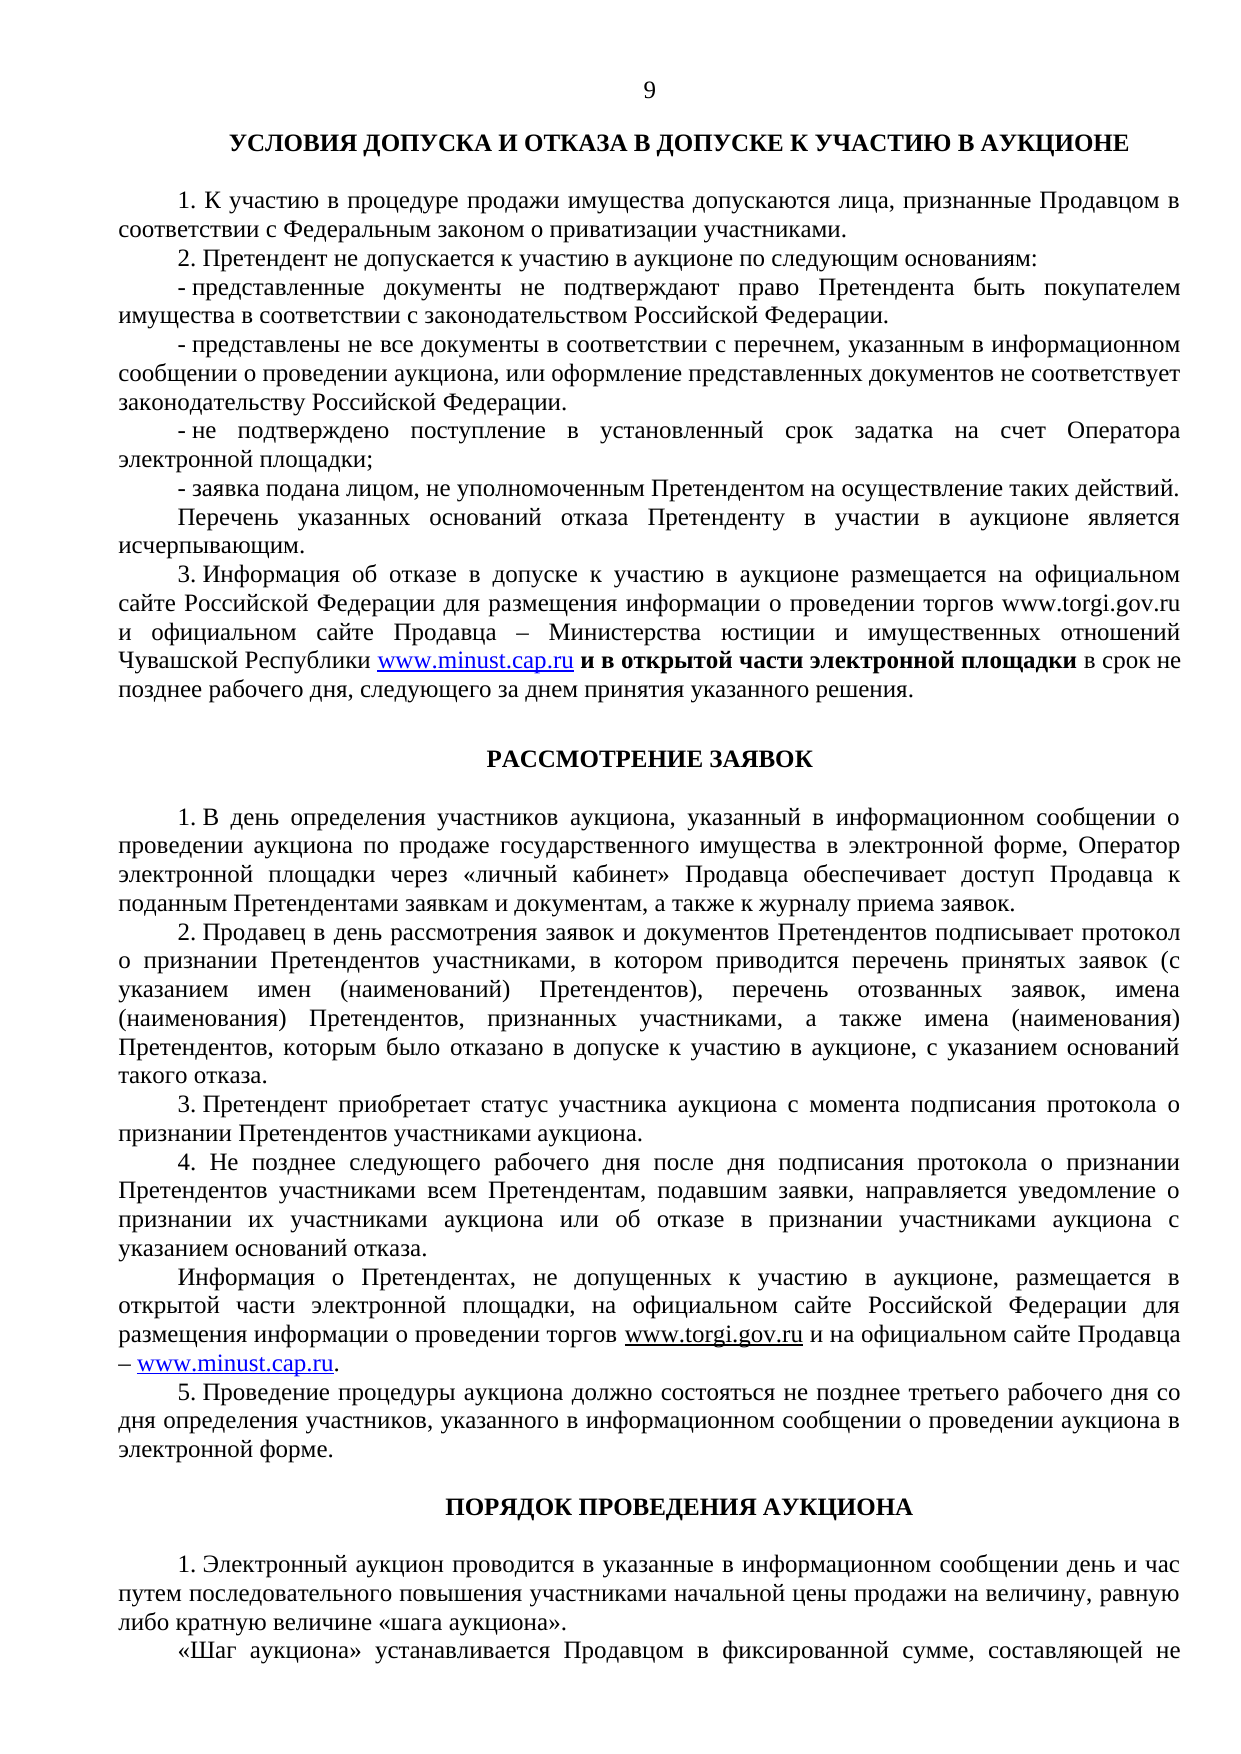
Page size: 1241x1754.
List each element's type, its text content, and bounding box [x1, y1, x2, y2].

text Перечень указанных оснований отказа Претенденту в участии в аукционе является исчерпывающим. [118, 502, 1181, 559]
text - представленные документы не подтверждают право Претендента быть покупателем имущества в соответствии с законодательством Российской Федерации. [118, 272, 1181, 329]
text 2. Претендент не допускается к участию в аукционе по следующим основаниям: [118, 243, 1181, 272]
text 3. Информация об отказе в допуске к участию в аукционе размещается на официальном сайте Российской Федерации для размещения информации о проведении торгов www.torgi.gov.ru и официальном сайте Продавца – Министерства юстиции и имущественных отношений Чувашской Республики www.minust.cap.ru и в открытой части электронной площадки в срок не позднее рабочего дня, следующего за днем принятия указанного решения. [118, 559, 1181, 703]
text Условия допуска и отказа в допуске к участию в аукционе [118, 128, 1181, 157]
text Рассмотрение заявок [118, 744, 1181, 773]
list 3. Претендент приобретает статус участника аукциона с момента подписания протокола о признании Претендентов участниками аукциона. [118, 1089, 1181, 1147]
text 1. Электронный аукцион проводится в указанные в информационном сообщении день и час путем последовательного повышения участниками начальной цены продажи на величину, равную либо кратную величине «шага аукциона». [118, 1549, 1181, 1635]
text - не подтверждено поступление в установленный срок задатка на счет Оператора электронной площадки; [118, 415, 1181, 473]
text 4. Не позднее следующего рабочего дня после дня подписания протокола о признании Претендентов участниками всем Претендентам, подавшим заявки, направляется уведомление о признании их участниками аукциона или об отказе в признании участниками аукциона с указанием оснований отказа. [118, 1147, 1181, 1262]
text - заявка подана лицом, не уполномоченным Претендентом на осуществление таких действий. [118, 473, 1181, 502]
text 2. Продавец в день рассмотрения заявок и документов Претендентов подписывает протокол о признании Претендентов участниками, в котором приводится перечень принятых заявок (с указанием имен (наименований) Претендентов), перечень отозванных заявок, имена (наименования) Претендентов, признанных участниками, а также имена (наименования) Претендентов, которым было отказано в допуске к участию в аукционе, с указанием оснований такого отказа. [118, 917, 1181, 1089]
text 1. К участию в процедуре продажи имущества допускаются лица, признанные Продавцом в соответствии с Федеральным законом о приватизации участниками. [118, 185, 1181, 243]
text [118, 1635, 1181, 1664]
text 1. В день определения участников аукциона, указанный в информационном сообщении о проведении аукциона по продаже государственного имущества в электронной форме, Оператор электронной площадки через «личный кабинет» Продавца обеспечивает доступ Продавца к поданным Претендентами заявкам и документам, а также к журналу приема заявок. [118, 802, 1181, 917]
list 5. Проведение процедуры аукциона должно состояться не позднее третьего рабочего дня со дня определения участников, указанного в информационном сообщении о проведении аукциона в электронной форме. [118, 1377, 1181, 1463]
text - представлены не все документы в соответствии с перечнем, указанным в информационном сообщении о проведении аукциона, или оформление представленных документов не соответствует законодательству Российской Федерации. [118, 329, 1181, 415]
list Порядок проведения аукциона [118, 1492, 1181, 1520]
text Информация о Претендентах, не допущенных к участию в аукционе, размещается в открытой части электронной площадки, на официальном сайте Российской Федерации для размещения информации о проведении торгов www.torgi.gov.ru и на официальном сайте Продавца – www.minust.cap.ru. [118, 1262, 1181, 1377]
